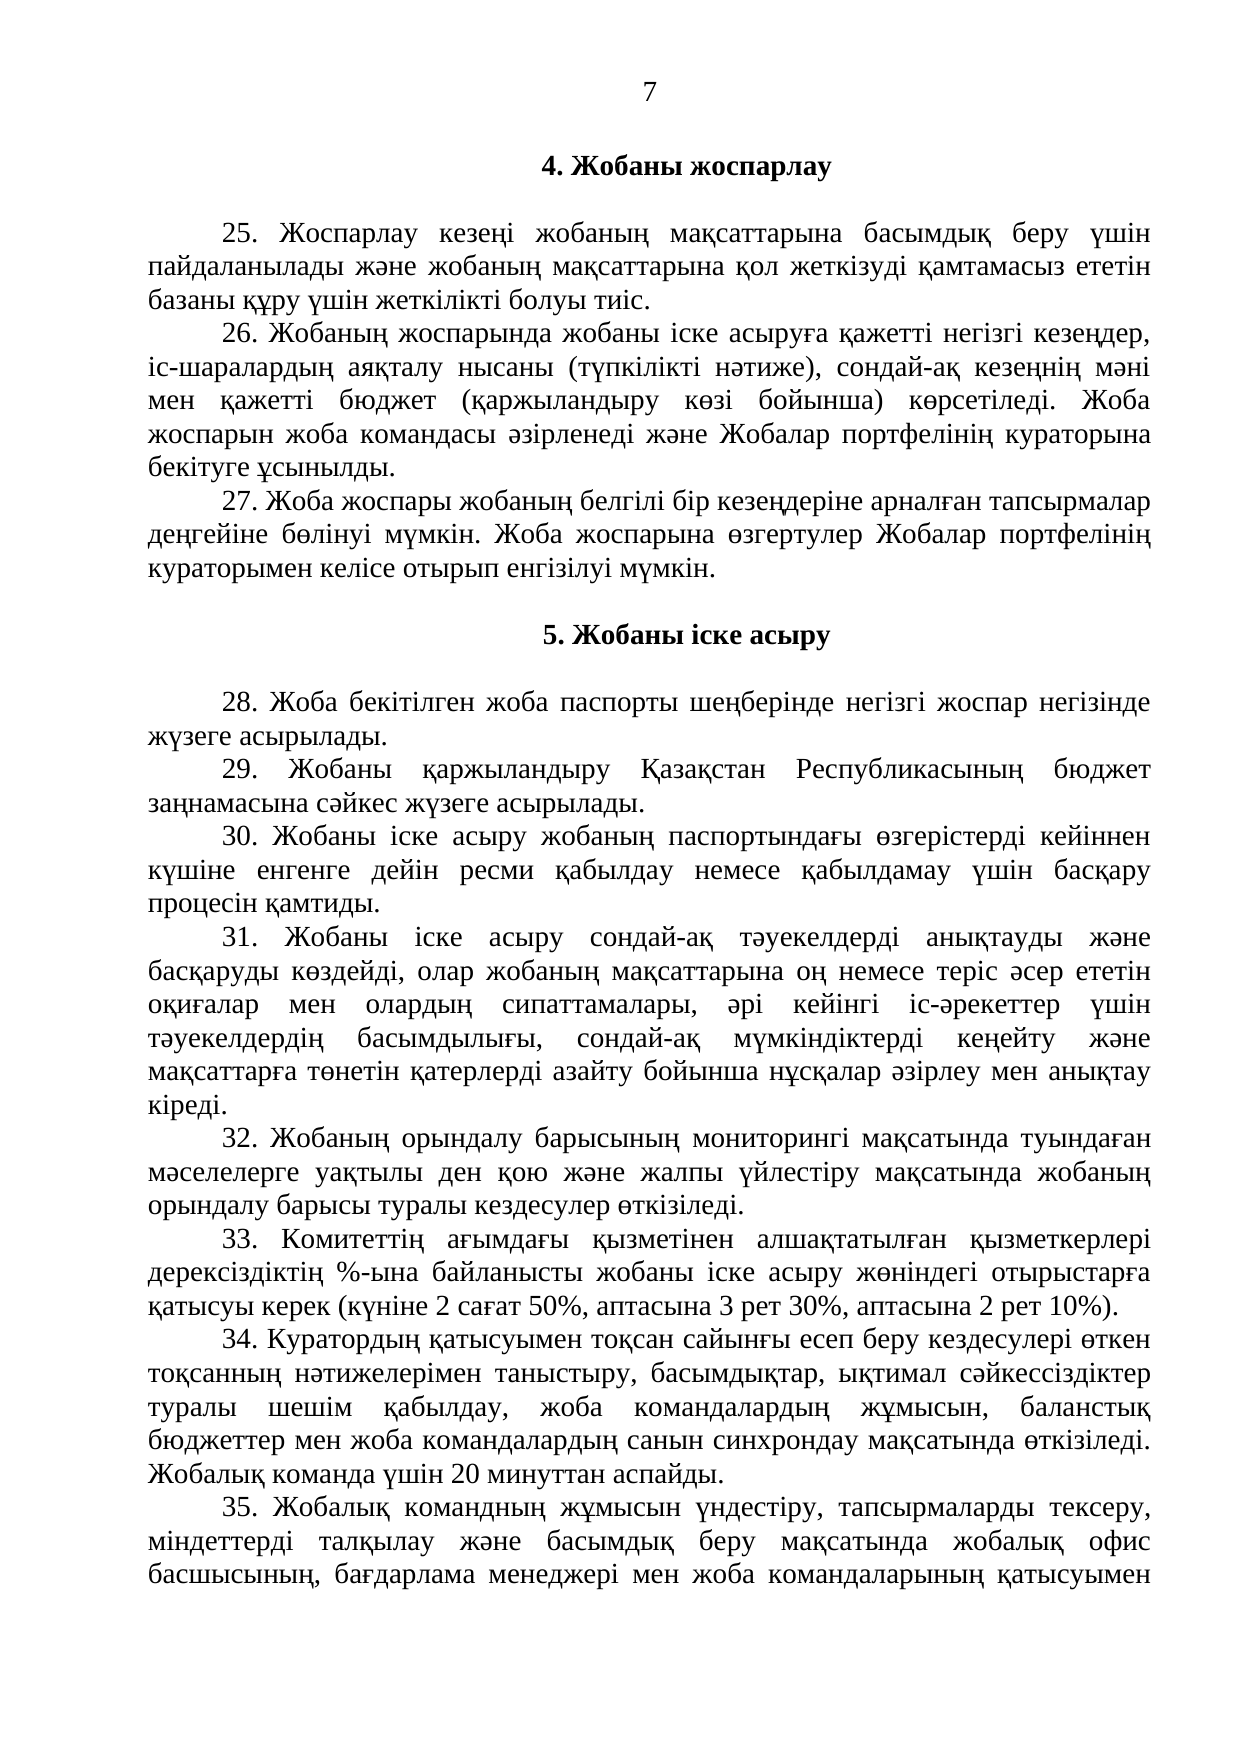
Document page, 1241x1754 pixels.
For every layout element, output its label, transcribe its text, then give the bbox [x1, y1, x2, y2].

text 28. Жоба бекітілген жоба паспорты шеңберінде негізгі жоспар негізінде жүзеге асырылады. [148, 684, 1152, 751]
text 32. Жобаның орындалу барысының мониторингі мақсатында туындаған мәселелерге уақтылы ден қою және жалпы үйлестіру мақсатында жобаның орындалу барысы туралы кездесулер өткізіледі. [148, 1120, 1152, 1221]
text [148, 1489, 1152, 1590]
text 29. Жобаны қаржыландыру Қазақстан Республикасының бюджет заңнамасына сәйкес жүзеге асырылады. [148, 751, 1152, 818]
text 34. Куратордың қатысуымен тоқсан сайынғы есеп беру кездесулері өткен тоқсанның нәтижелерімен таныстыру, басымдықтар, ықтимал сәйкессіздіктер туралы шешім қабылдау, жоба командалардың жұмысын, баланстық бюджеттер мен жоба командалардың санын синхрондау мақсатында өткізіледі. Жобалық команда үшін 20 минуттан аспайды. [148, 1322, 1152, 1489]
text 25. Жоспарлау кезеңі жобаның мақсаттарына басымдық беру үшін пайдаланылады және жобаның мақсаттарына қол жеткізуді қамтамасыз ететін базаны құру үшін жеткілікті болуы тиіс. [148, 215, 1152, 315]
text 4. Жобаны жоспарлау [148, 148, 1152, 181]
text 33. Комитеттің ағымдағы қызметінен алшақтатылған қызметкерлері дерексіздіктің %-ына байланысты жобаны іске асыру жөніндегі отырыстарға қатысуы керек (күніне 2 сағат 50%, аптасына 3 рет 30%, аптасына 2 рет 10%). [148, 1221, 1152, 1322]
text 5. Жобаны іске асыру [148, 617, 1152, 651]
text 31. Жобаны іске асыру сондай-ақ тәуекелдерді анықтауды және басқаруды көздейді, олар жобаның мақсаттарына оң немесе теріс әсер ететін оқиғалар мен олардың сипаттамалары, әрі кейінгі іс-әрекеттер үшін тәуекелдердің басымдылығы, сондай-ақ мүмкіндіктерді кеңейту және мақсаттарға төнетін қатерлерді азайту бойынша нұсқалар әзірлеу мен анықтау кіреді. [148, 919, 1152, 1120]
text 27. Жоба жоспары жобаның белгілі бір кезеңдеріне арналған тапсырмалар деңгейіне бөлінуі мүмкін. Жоба жоспарына өзгертулер Жобалар портфелінің кураторымен келісе отырып енгізілуі мүмкін. [148, 483, 1152, 584]
text 30. Жобаны іске асыру жобаның паспортындағы өзгерістерді кейіннен күшіне енгенге дейін ресми қабылдау немесе қабылдамау үшін басқару процесін қамтиды. [148, 818, 1152, 919]
text 26. Жобаның жоспарында жобаны іске асыруға қажетті негізгі кезеңдер, іс-шаралардың аяқталу нысаны (түпкілікті нәтиже), сондай-ақ кезеңнің мәні мен қажетті бюджет (қаржыландыру көзі бойынша) көрсетіледі. Жоба жоспарын жоба командасы әзірленеді және Жобалар портфелінің кураторына бекітуге ұсынылды. [148, 315, 1152, 483]
